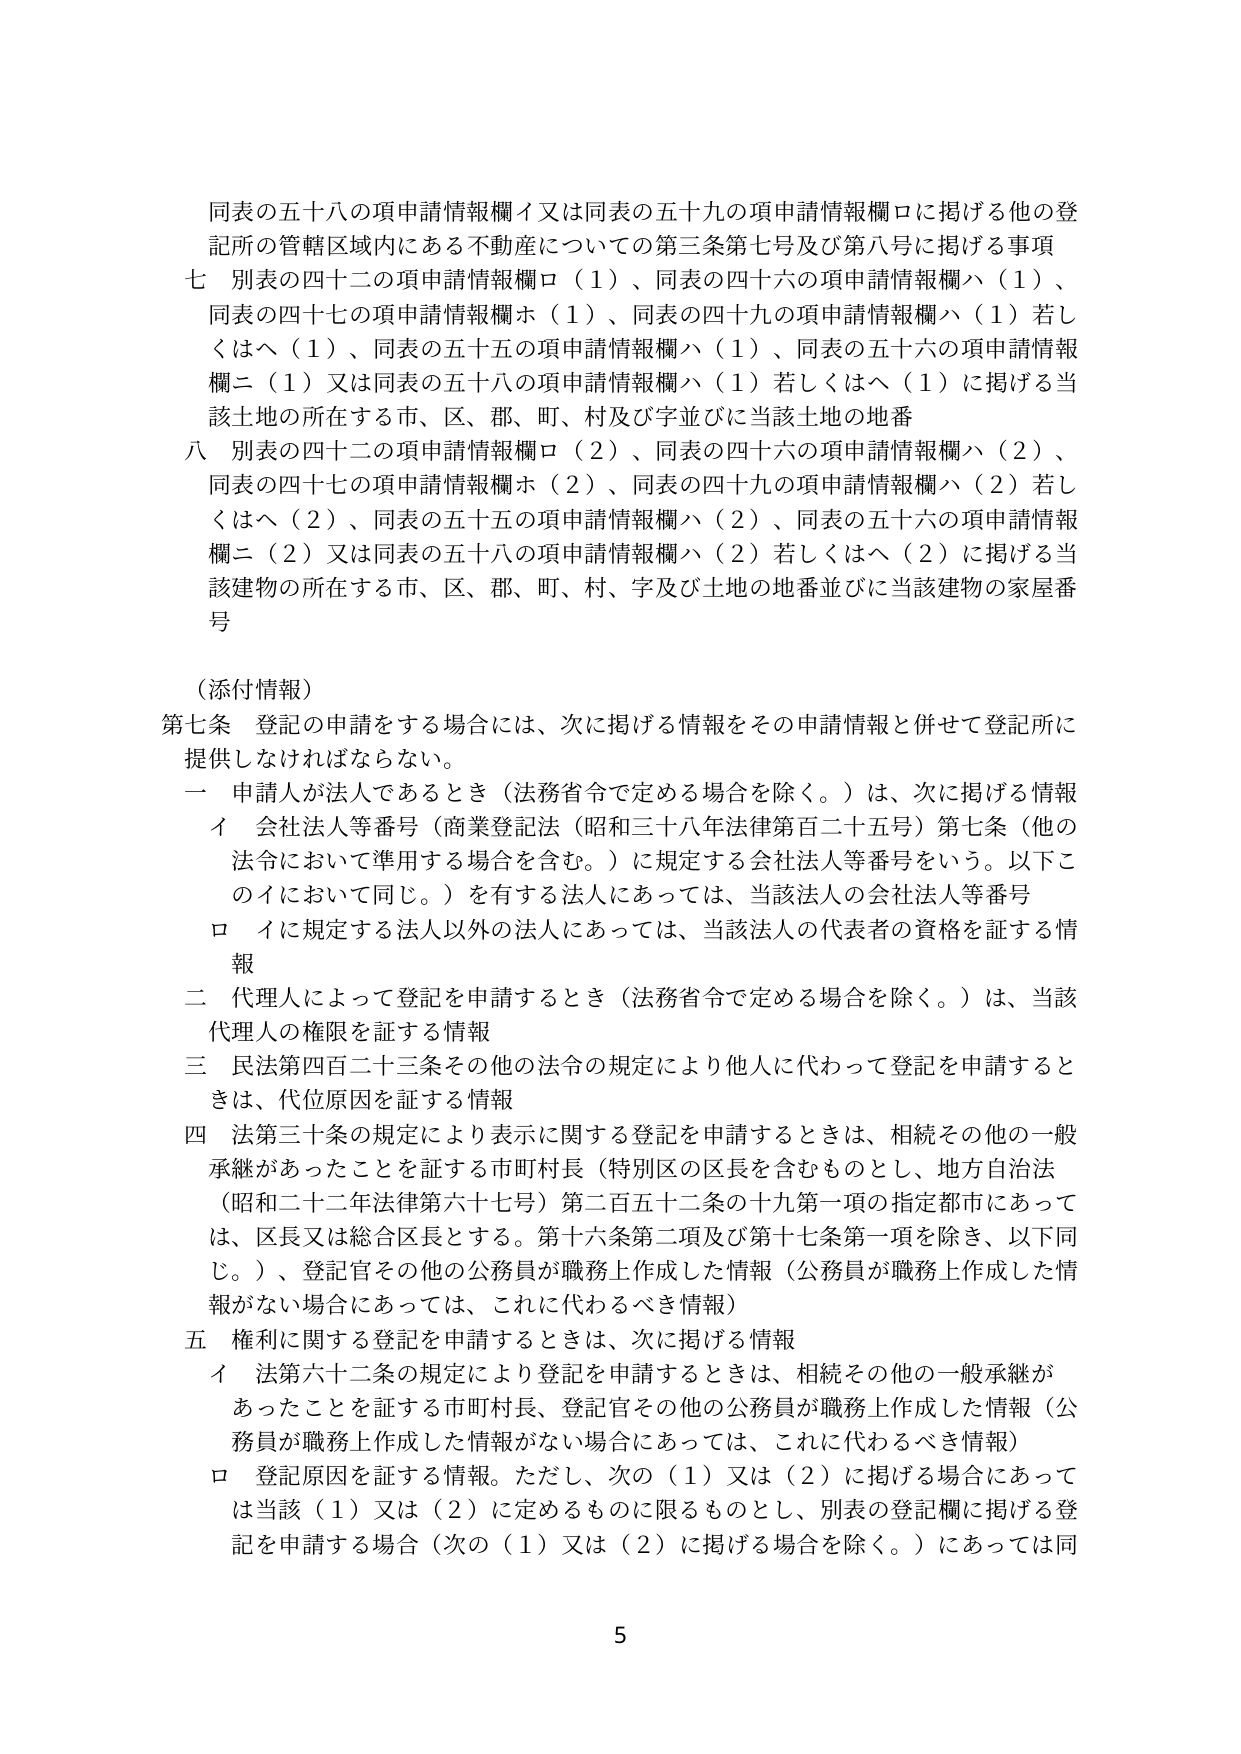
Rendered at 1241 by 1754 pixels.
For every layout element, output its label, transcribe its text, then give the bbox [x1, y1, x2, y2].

text 七 別表の四十二の項申請情報欄ロ（１）、同表の四十六の項申請情報欄ハ（１）、同表の四十七の項申請情報欄ホ（１）、同表の四十九の項申請情報欄ハ（１）若しくはヘ（１）、同表の五十五の項申請情報欄ハ（１）、同表の五十六の項申請情報欄ニ（１）又は同表の五十八の項申請情報欄ハ（１）若しくはヘ（１）に掲げる当該土地の所在する市、区、郡、町、村及び字並びに当該土地の地番 [184, 262, 1079, 433]
text 五 権利に関する登記を申請するときは、次に掲げる情報 [184, 1321, 1079, 1355]
text 第七条 登記の申請をする場合には、次に掲げる情報をその申請情報と併せて登記所に提供しなければならない。 [161, 706, 1079, 774]
text 四 法第三十条の規定により表示に関する登記を申請するときは、相続その他の一般承継があったことを証する市町村長（特別区の区長を含むものとし、地方自治法（昭和二十二年法律第六十七号）第二百五十二条の十九第一項の指定都市にあっては、区長又は総合区長とする。第十六条第二項及び第十七条第一項を除き、以下同じ。）、登記官その他の公務員が職務上作成した情報（公務員が職務上作成した情報がない場合にあっては、これに代わるべき情報） [184, 1116, 1079, 1321]
text 二 代理人によって登記を申請するとき（法務省令で定める場合を除く。）は、当該代理人の権限を証する情報 [184, 979, 1079, 1048]
text イ 会社法人等番号（商業登記法（昭和三十八年法律第百二十五号）第七条（他の法令において準用する場合を含む。）に規定する会社法人等番号をいう。以下このイにおいて同じ。）を有する法人にあっては、当該法人の会社法人等番号 [207, 809, 1079, 911]
text （添付情報） [184, 672, 1079, 706]
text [207, 1458, 1079, 1560]
text イ 法第六十二条の規定により登記を申請するときは、相続その他の一般承継があったことを証する市町村長、登記官その他の公務員が職務上作成した情報（公務員が職務上作成した情報がない場合にあっては、これに代わるべき情報） [207, 1355, 1079, 1458]
text ロ イに規定する法人以外の法人にあっては、当該法人の代表者の資格を証する情報 [207, 911, 1079, 979]
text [184, 194, 1079, 262]
text 八 別表の四十二の項申請情報欄ロ（２）、同表の四十六の項申請情報欄ハ（２）、同表の四十七の項申請情報欄ホ（２）、同表の四十九の項申請情報欄ハ（２）若しくはヘ（２）、同表の五十五の項申請情報欄ハ（２）、同表の五十六の項申請情報欄ニ（２）又は同表の五十八の項申請情報欄ハ（２）若しくはヘ（２）に掲げる当該建物の所在する市、区、郡、町、村、字及び土地の地番並びに当該建物の家屋番号 [184, 433, 1079, 638]
text 三 民法第四百二十三条その他の法令の規定により他人に代わって登記を申請するときは、代位原因を証する情報 [184, 1048, 1079, 1116]
text 一 申請人が法人であるとき（法務省令で定める場合を除く。）は、次に掲げる情報 [184, 774, 1079, 809]
